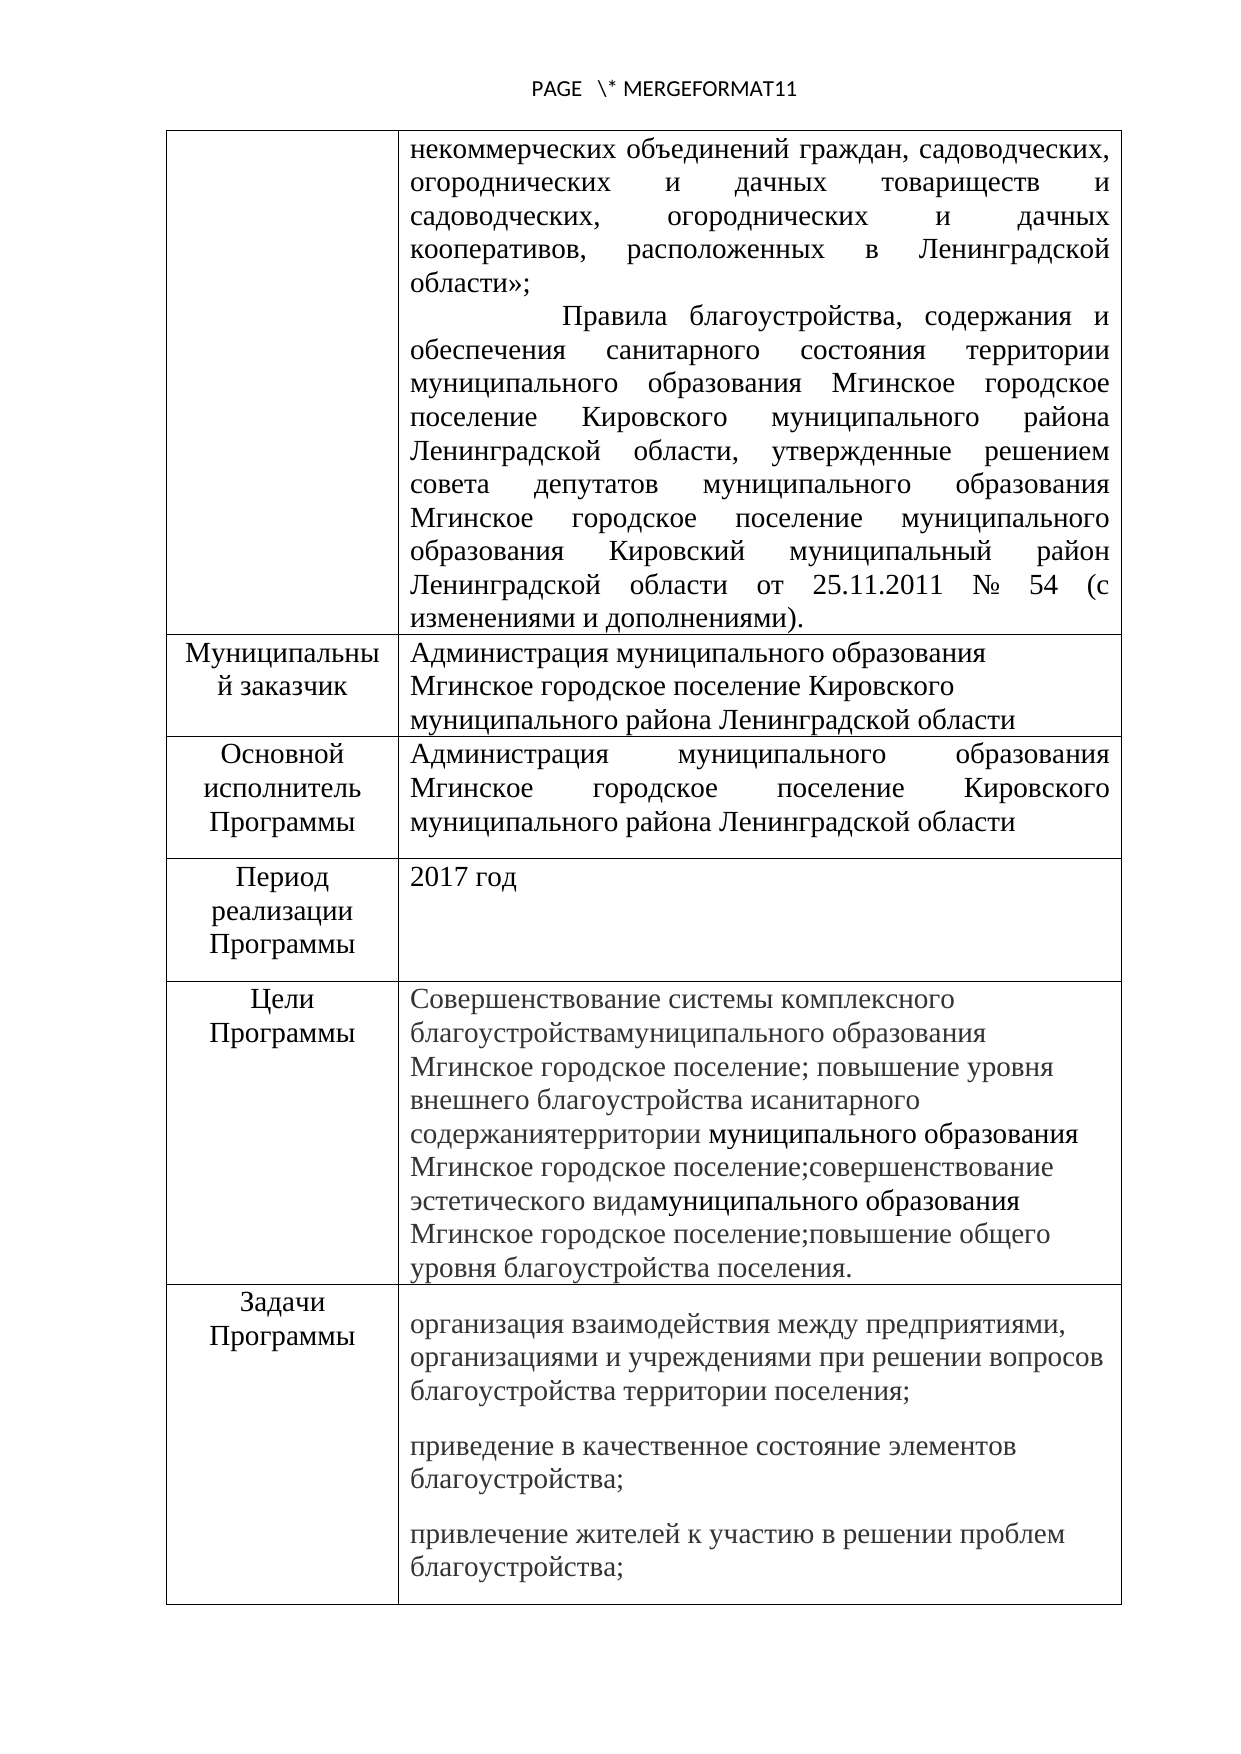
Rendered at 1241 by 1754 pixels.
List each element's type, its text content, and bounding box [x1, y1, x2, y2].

table_cell Основной исполнитель Программы [167, 737, 398, 858]
table_cell 2017 год [399, 859, 1121, 981]
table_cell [399, 131, 1121, 634]
table_cell Администрация муниципального образования Мгинское городское поселение Кировского муниципального района Ленинградской области [399, 635, 1121, 736]
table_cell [167, 131, 398, 634]
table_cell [399, 1285, 1121, 1604]
table_cell Период реализации Программы [167, 859, 398, 981]
table_cell Цели Программы [167, 982, 398, 1283]
table_cell Задачи Программы [167, 1285, 398, 1604]
table_cell Муниципальный заказчик [167, 635, 398, 736]
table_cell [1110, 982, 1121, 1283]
table_cell Администрация муниципального образования Мгинское городское поселение Кировского муниципального района Ленинградской области [399, 737, 1121, 858]
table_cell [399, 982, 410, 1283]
